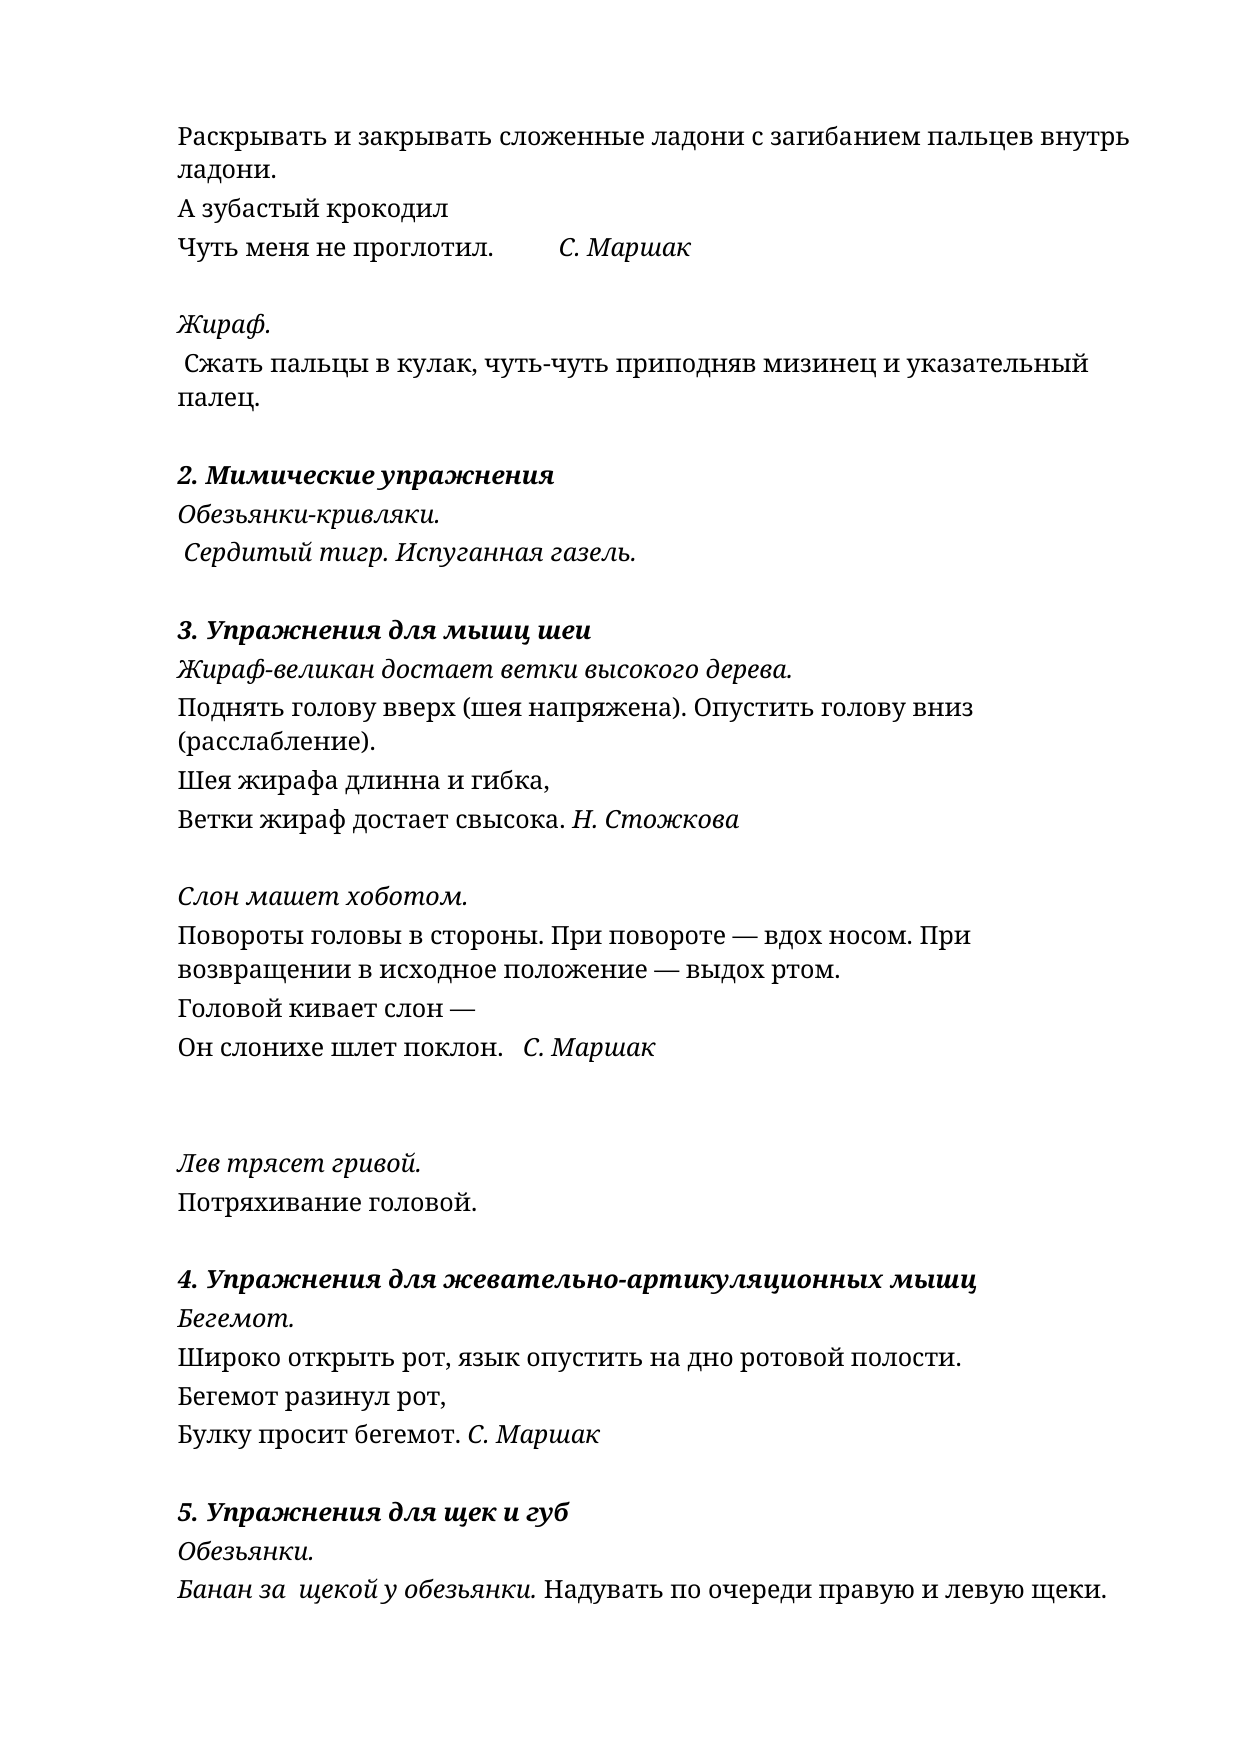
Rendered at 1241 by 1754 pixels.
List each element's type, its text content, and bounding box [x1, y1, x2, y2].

text Бегемот. [177, 1301, 1152, 1335]
text 3. Упражнения для мышц шеи [177, 612, 1152, 647]
text Булку просит бегемот. С. Маршак [177, 1417, 1152, 1451]
text 4. Упражнения для жевательно-артикуляционных мышц [177, 1262, 1152, 1296]
text Чуть меня не проглотил. С. Маршак [177, 230, 1152, 264]
text Повороты головы в стороны. При повороте — вдох носом. При возвращении в исходное положение — выдох ртом. [177, 918, 1152, 986]
text Головой кивает слон — [177, 991, 1152, 1025]
text Потряхивание головой. [177, 1184, 1152, 1218]
text Банан за щекой у обезьянки. Надувать по очереди правую и левую щеки. [177, 1572, 1152, 1606]
text А зубастый крокодил [177, 191, 1152, 225]
text Сердитый тигр. Испуганная газель. [177, 535, 1152, 569]
text Жираф. [177, 307, 1152, 341]
text Раскрывать и закрывать сложенные ладони с загибанием пальцев внутрь ладони. [177, 118, 1152, 186]
text Он слонихе шлет поклон. С. Маршак [177, 1029, 1152, 1063]
text 2. Мимические упражнения [177, 457, 1152, 492]
text Бегемот разинул рот, [177, 1378, 1152, 1412]
text Широко открыть рот, язык опустить на дно ротовой полости. [177, 1339, 1152, 1373]
text Шея жирафа длинна и гибка, [177, 763, 1152, 797]
text Обезьянки-кривляки. [177, 496, 1152, 530]
text Слон машет хоботом. [177, 879, 1152, 913]
text Жираф-великан достает ветки высокого дерева. [177, 651, 1152, 685]
text Лев трясет гривой. [177, 1146, 1152, 1180]
text Поднять голову вверх (шея напряжена). Опустить голову вниз (расслабление). [177, 690, 1152, 758]
text Ветки жираф достает свысока. Н. Стожкова [177, 802, 1152, 836]
text 5. Упражнения для щек и губ [177, 1494, 1152, 1528]
text Сжать пальцы в кулак, чуть-чуть приподняв мизинец и указательный палец. [177, 346, 1152, 414]
text Обезьянки. [177, 1533, 1152, 1567]
